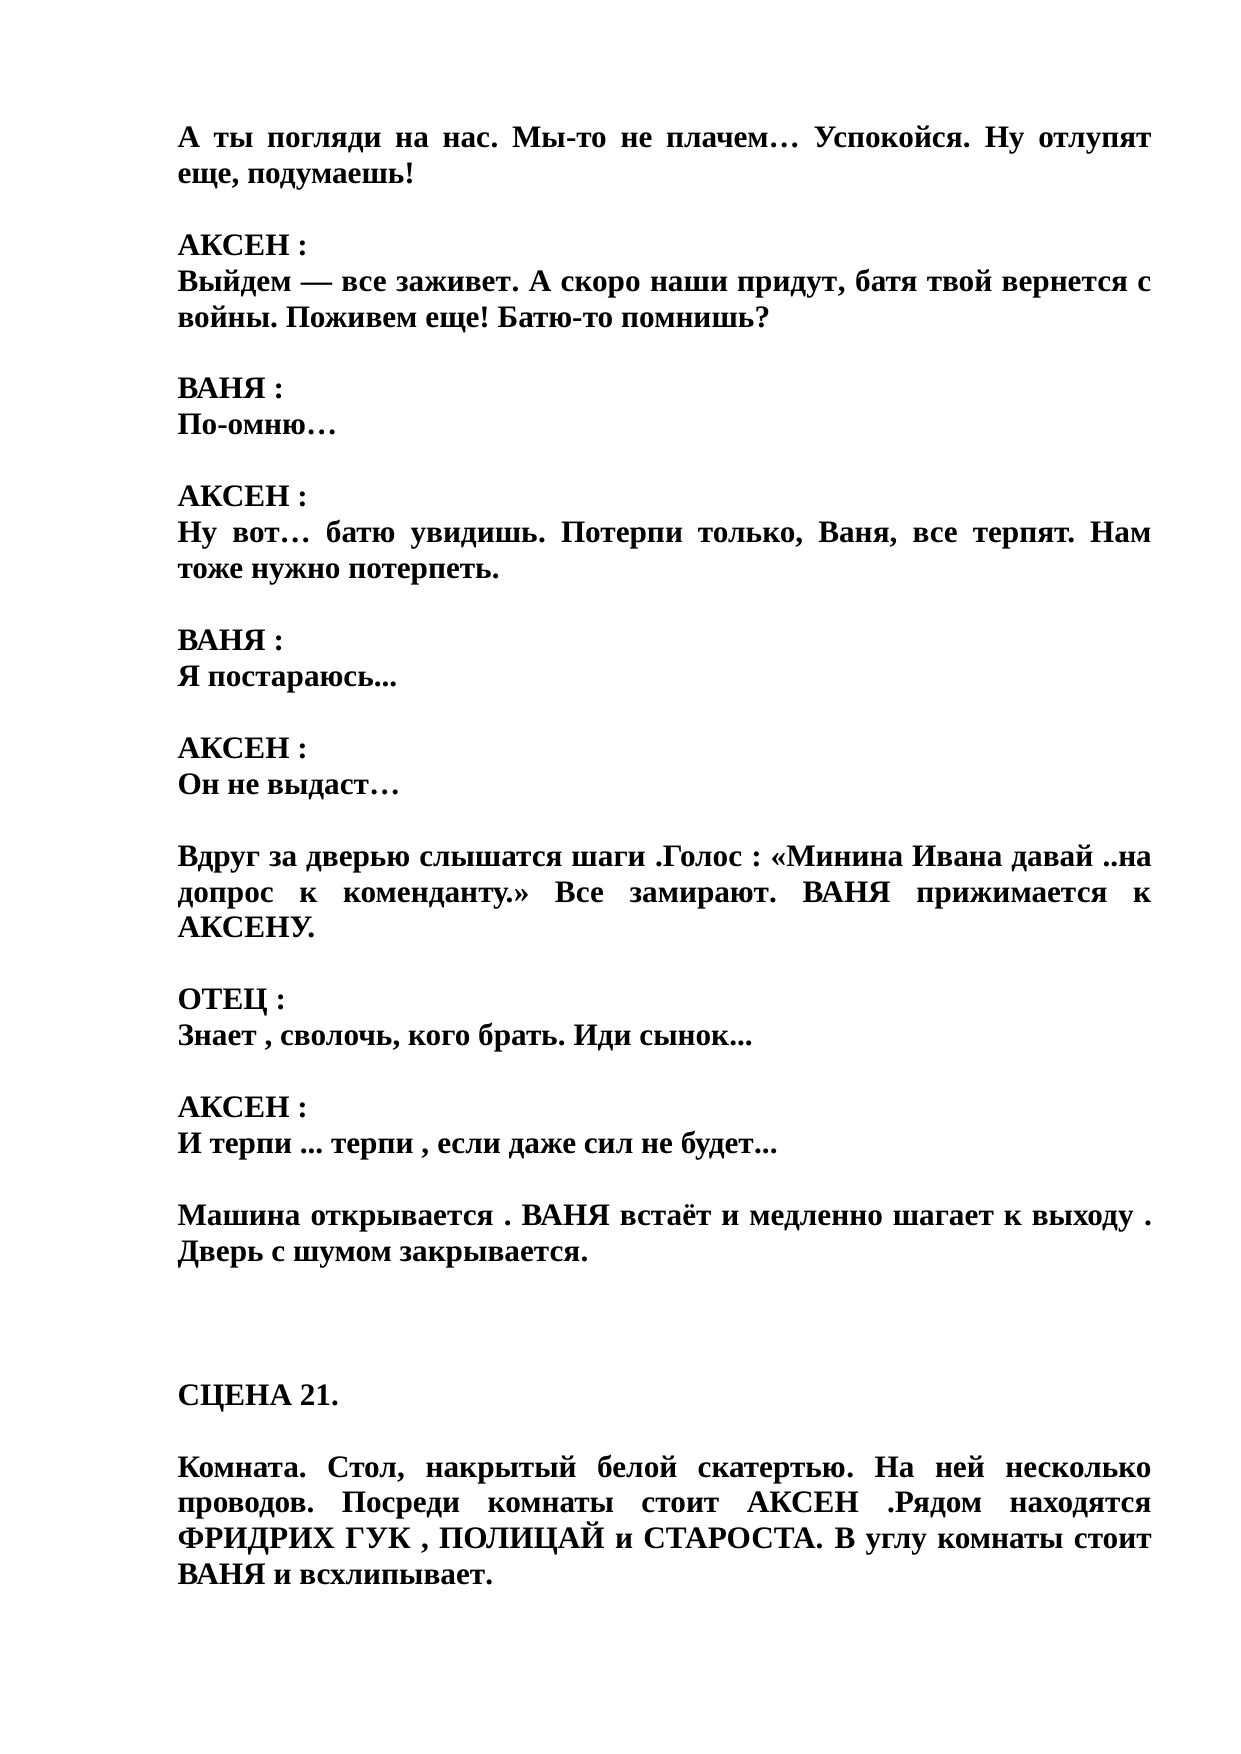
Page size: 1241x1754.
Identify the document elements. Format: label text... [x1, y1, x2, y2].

text Комната. Стол, накрытый белой скатертью. На ней несколько проводов. Посреди комнаты стоит АКСЕН .Рядом находятся ФРИДРИХ ГУК , ПОЛИЦАЙ и СТАРОСТА. В углу комнаты стоит ВАНЯ и всхлипывает. [177, 1448, 1152, 1592]
text Выйдем — все заживет. А скоро наши придут, батя твой вернется с войны. Поживем еще! Батю-то помнишь? [177, 262, 1152, 334]
text ОТЕЦ : [177, 981, 1152, 1017]
text АКСЕН : [177, 1088, 1152, 1124]
text Машина открывается . ВАНЯ встаёт и медленно шагает к выходу . Дверь с шумом закрывается. [177, 1196, 1152, 1268]
text Я постараюсь... [177, 657, 1152, 693]
text Ну вот… батю увидишь. Потерпи только, Ваня, все терпят. Нам тоже нужно потерпеть. [177, 513, 1152, 585]
text ВАНЯ : [177, 621, 1152, 657]
text Вдруг за дверью слышатся шаги .Голос : «Минина Ивана давай ..на допрос к коменданту.» Все замирают. ВАНЯ прижимается к АКСЕНУ. [177, 837, 1152, 945]
text СЦЕНА 21. [177, 1376, 1152, 1412]
text И терпи ... терпи , если даже сил не будет... [177, 1124, 1152, 1160]
text Он не выдаст… [177, 765, 1152, 801]
text АКСЕН : [177, 226, 1152, 262]
text Знает , сволочь, кого брать. Иди сынок... [177, 1017, 1152, 1052]
text А ты погляди на нас. Мы-то не плачем… Успокойся. Ну отлупят еще, подумаешь! [177, 118, 1152, 190]
text АКСЕН : [177, 729, 1152, 765]
text АКСЕН : [177, 477, 1152, 513]
text ВАНЯ : [177, 370, 1152, 406]
text По-омню… [177, 406, 1152, 442]
